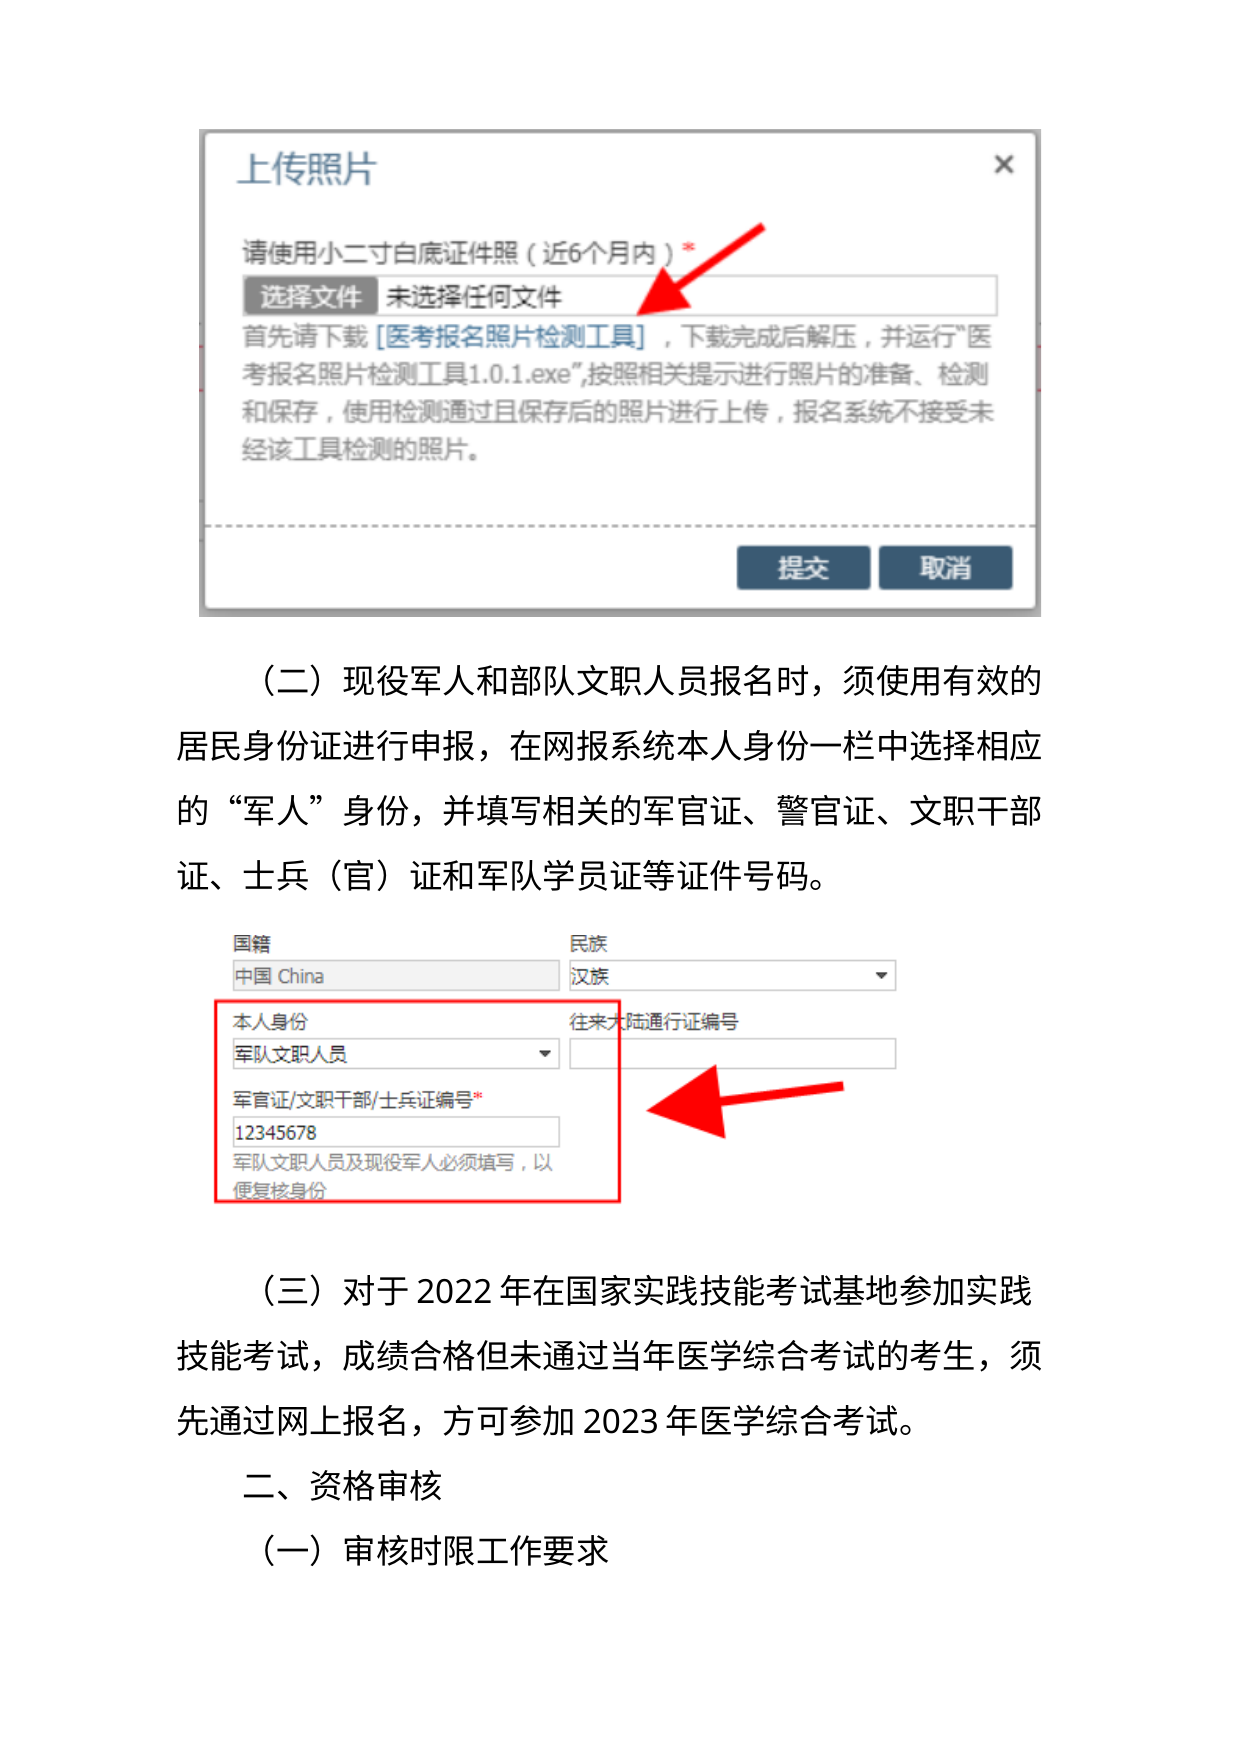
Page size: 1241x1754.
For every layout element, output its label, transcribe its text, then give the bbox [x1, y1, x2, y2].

text （一）审核时限工作要求 [176, 1517, 1064, 1582]
picture [199, 129, 1042, 617]
text 二、资格审核 [176, 1452, 1064, 1517]
picture [205, 935, 1035, 1226]
text （三）对于2022年在国家实践技能考试基地参加实践技能考试，成绩合格但未通过当年医学综合考试的考生，须先通过网上报名，方可参加2023年医学综合考试。 [176, 1257, 1064, 1452]
text （二）现役军人和部队文职人员报名时，须使用有效的居民身份证进行申报，在网报系统本人身份一栏中选择相应的“军人”身份，并填写相关的军官证、警官证、文职干部证、士兵（官）证和军队学员证等证件号码。 [176, 646, 1064, 906]
